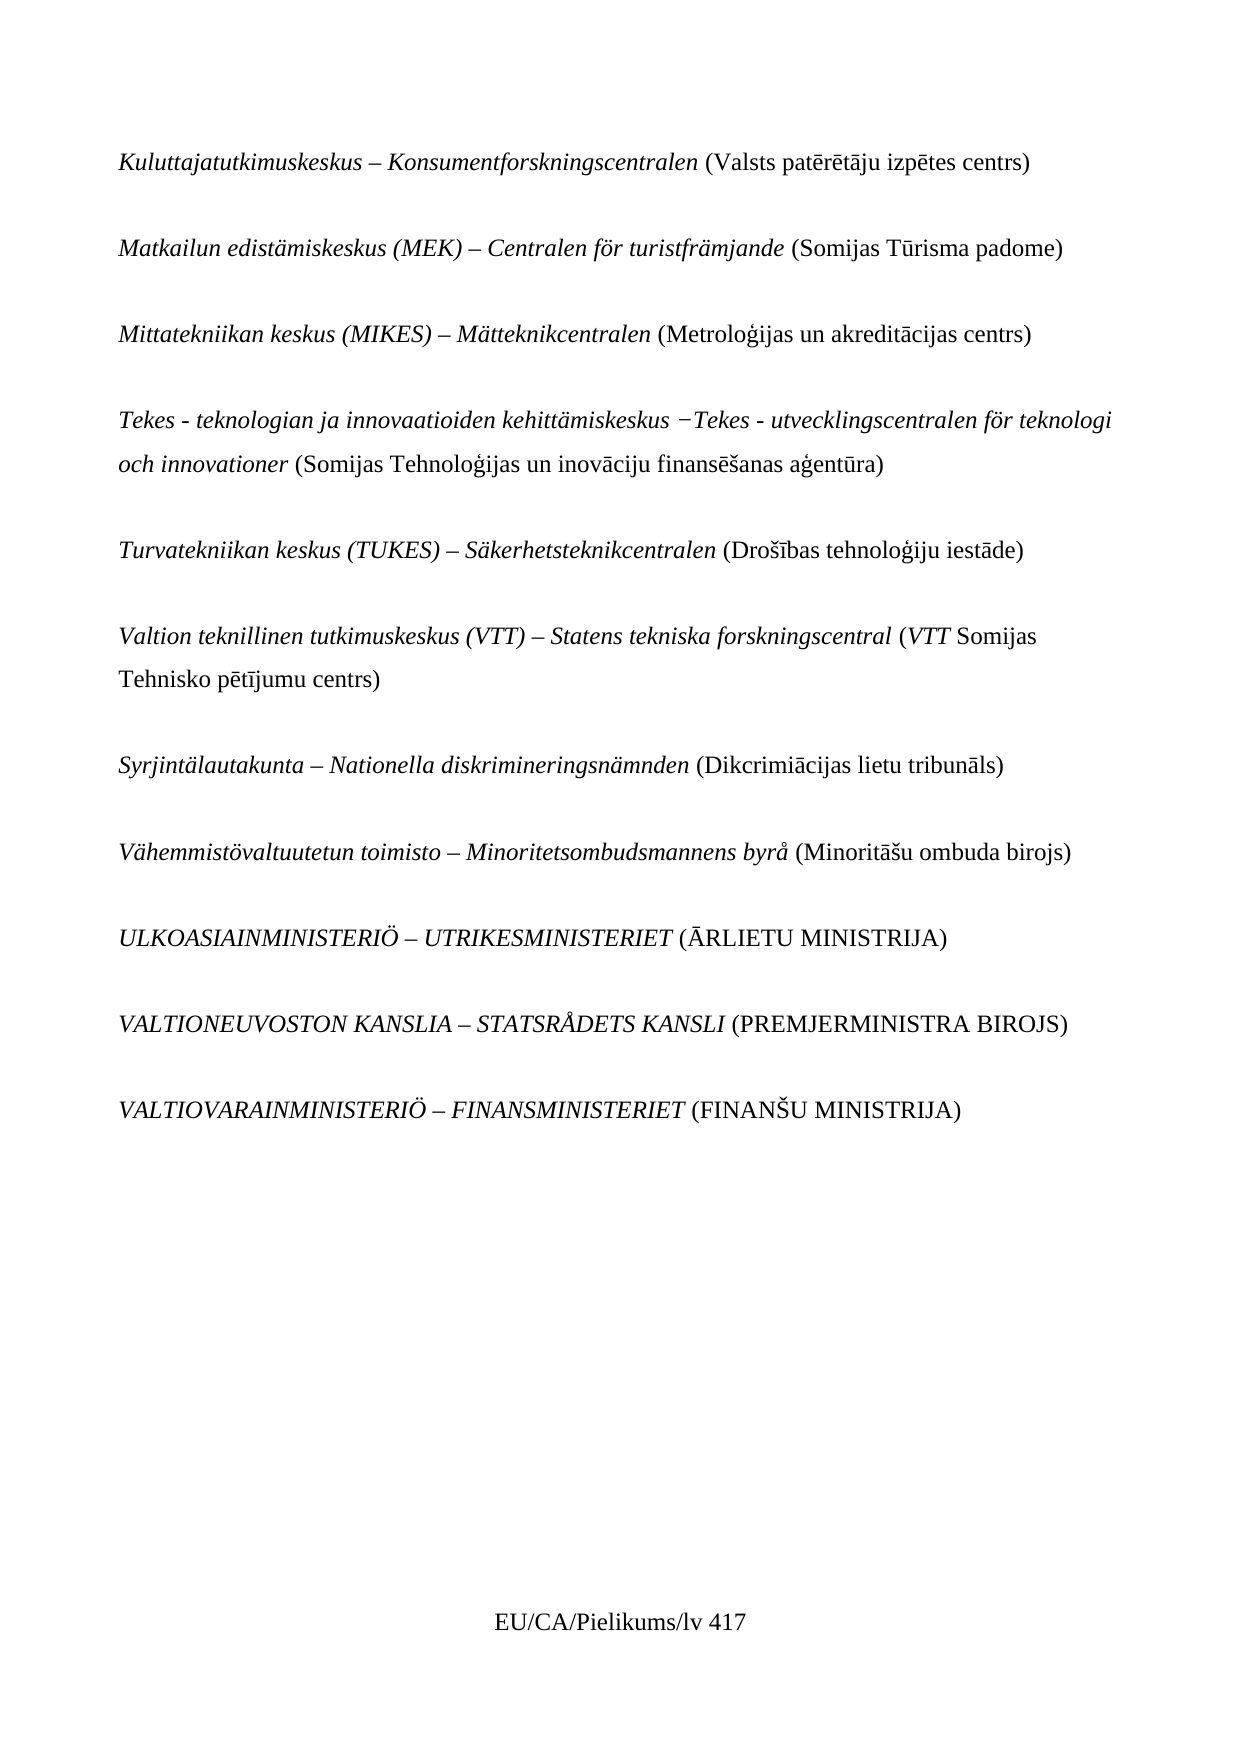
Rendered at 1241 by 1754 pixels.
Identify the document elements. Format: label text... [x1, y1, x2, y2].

text ULKOASIAINMINISTERIÖ – UTRIKESMINISTERIET (ĀRLIETU MINISTRIJA) [118, 923, 1122, 952]
text Turvatekniikan keskus (TUKES) – Säkerhetsteknikcentralen (Drošības tehnoloģiju iestāde) [118, 535, 1122, 564]
text Kuluttajatutkimuskeskus – Konsumentforskningscentralen (Valsts patērētāju izpētes centrs) [118, 147, 1122, 176]
text VALTIOVARAINMINISTERIÖ – FINANSMINISTERIET (FINANŠU MINISTRIJA) [118, 1096, 1122, 1124]
text Mittatekniikan keskus (MIKES) – Mätteknikcentralen (Metroloģijas un akreditācijas centrs) [118, 319, 1122, 348]
text Syrjintälautakunta – Nationella diskrimineringsnämnden (Dikcrimiācijas lietu tribunāls) [118, 751, 1122, 779]
text VALTIONEUVOSTON KANSLIA – STATSRÅDETS KANSLI (PREMJERMINISTRA BIROJS) [118, 1009, 1122, 1038]
text Matkailun edistämiskeskus (MEK) – Centralen för turistfrämjande (Somijas Tūrisma padome) [118, 233, 1122, 262]
text Valtion teknillinen tutkimuskeskus (VTT) – Statens tekniska forskningscentral (VTT Somijas Tehnisko pētījumu centrs) [118, 621, 1122, 693]
text Vähemmistövaltuutetun toimisto – Minoritetsombudsmannens byrå (Minoritāšu ombuda birojs) [118, 837, 1122, 866]
text Tekes - teknologian ja innovaatioiden kehittämiskeskus −Tekes - utvecklingscentralen för teknologi och innovationer (Somijas Tehnoloģijas un inovāciju finansēšanas aģentūra) [118, 406, 1122, 477]
